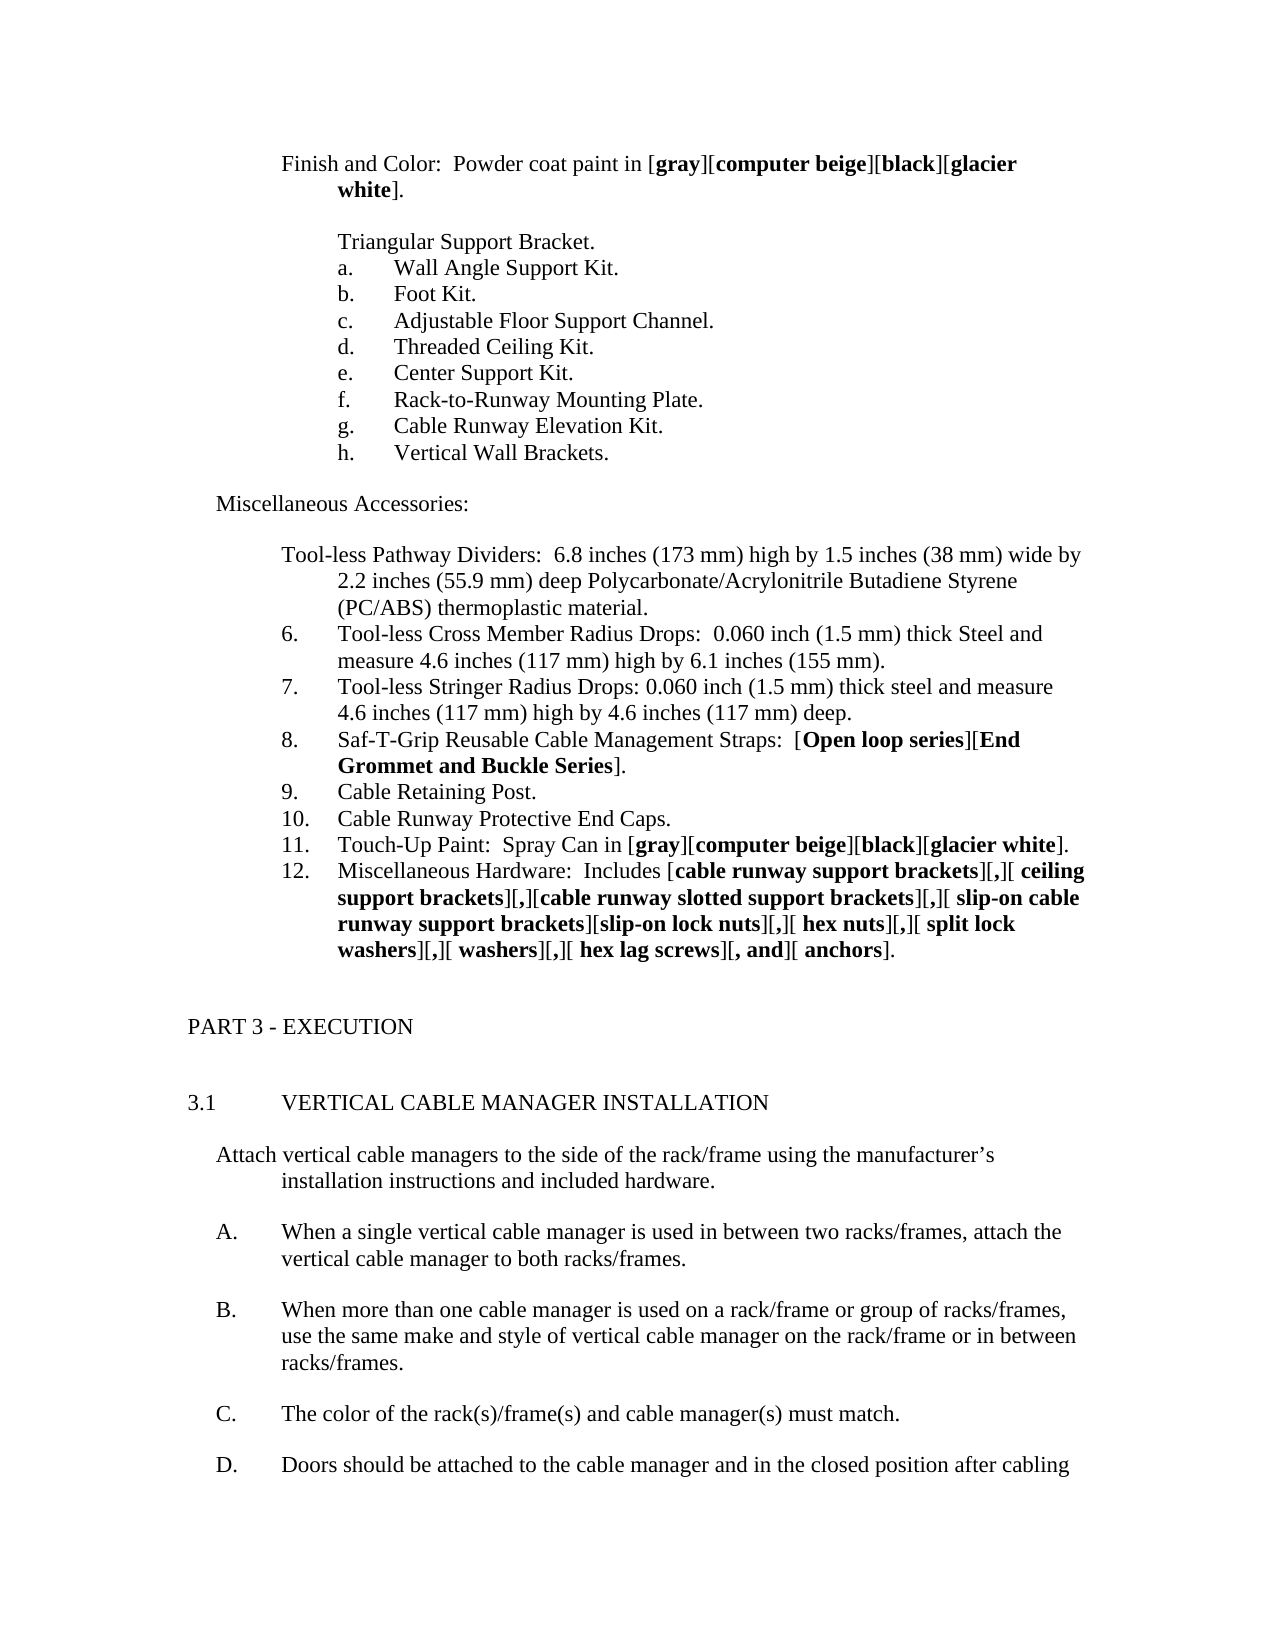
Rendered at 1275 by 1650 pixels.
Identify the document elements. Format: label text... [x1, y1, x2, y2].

text Miscellaneous Hardware: Includes [cable runway support brackets][,][ ceiling support brackets][,][cable runway slotted support brackets][,][ slip-on cable runway support brackets][slip-on lock nuts][,][ hex nuts][,][ split lock washers][,][ washers][,][ hex lag screws][, and][ anchors]. [281, 857, 1087, 963]
text Triangular Support Bracket. [337, 228, 1087, 254]
text When more than one cable manager is used on a rack/frame or group of racks/frames, use the same make and style of vertical cable manager on the rack/frame or in between racks/frames. [216, 1296, 1087, 1375]
text Wall Angle Support Kit. [337, 254, 1087, 280]
text Miscellaneous Accessories: [216, 490, 1087, 516]
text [216, 1451, 1087, 1478]
text Cable Retaining Post. [281, 778, 1087, 805]
text Foot Kit. [337, 280, 1087, 307]
text Saf-T-Grip Reusable Cable Management Straps: [Open loop series][End Grommet and Buckle Series]. [281, 726, 1087, 778]
text Finish and Color: Powder coat paint in [gray][computer beige][black][glacier white]. [281, 150, 1087, 203]
text Center Support Kit. [337, 359, 1087, 386]
text Tool-less Pathway Dividers: 6.8 inches (173 mm) high by 1.5 inches (38 mm) wide by 2.2 inches (55.9 mm) deep Polycarbonate/Acrylonitrile Butadiene Styrene (PC/ABS) thermoplastic material. [281, 541, 1087, 620]
text Tool-less Stringer Radius Drops: 0.060 inch (1.5 mm) thick steel and measure 4.6 inches (117 mm) high by 4.6 inches (117 mm) deep. [281, 673, 1087, 726]
text Cable Runway Elevation Kit. [337, 412, 1087, 438]
text Threaded Ceiling Kit. [337, 333, 1087, 359]
text Tool-less Cross Member Radius Drops: 0.060 inch (1.5 mm) thick Steel and measure 4.6 inches (117 mm) high by 6.1 inches (155 mm). [281, 620, 1087, 673]
text VERTICAL CABLE MANAGER INSTALLATION [187, 1089, 1087, 1116]
text When a single vertical cable manager is used in between two racks/frames, attach the vertical cable manager to both racks/frames. [216, 1218, 1087, 1271]
text The color of the rack(s)/frame(s) and cable manager(s) must match. [216, 1400, 1087, 1426]
text Touch-Up Paint: Spray Can in [gray][computer beige][black][glacier white]. [281, 831, 1087, 857]
text Attach vertical cable managers to the side of the rack/frame using the manufacturer’s installation instructions and included hardware. [216, 1141, 1087, 1193]
text Rack-to-Runway Mounting Plate. [337, 386, 1087, 412]
text Vertical Wall Brackets. [337, 438, 1087, 465]
text Adjustable Floor Support Channel. [337, 307, 1087, 333]
text Cable Runway Protective End Caps. [281, 805, 1087, 831]
text EXECUTION [187, 1013, 1087, 1039]
